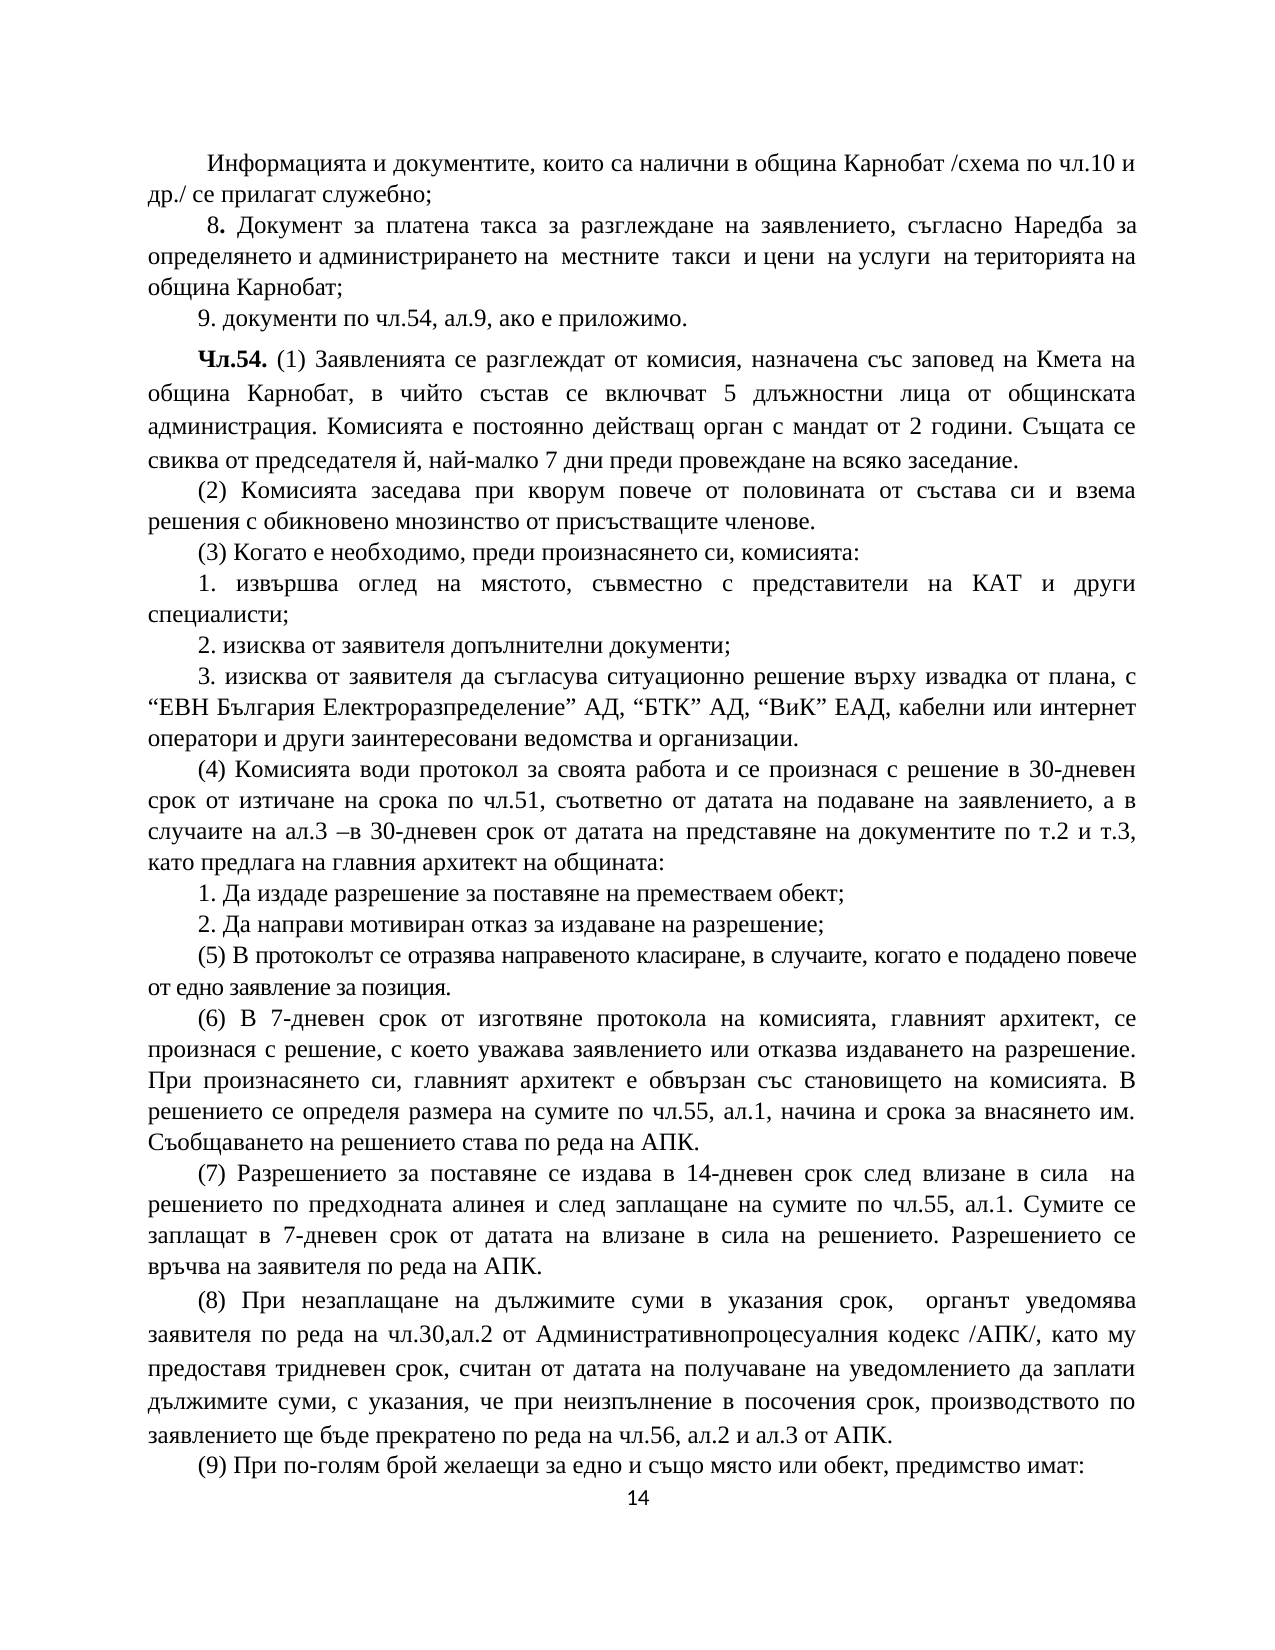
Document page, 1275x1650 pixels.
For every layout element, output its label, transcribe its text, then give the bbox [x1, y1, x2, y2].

text Чл.54. (1) Заявленията се разглеждат от комисия, назначена със заповед на Кмета на община Карнобат, в чийто състав се включват 5 длъжностни лица от общинската администрация. Комисията е постоянно действащ орган с мандат от 2 години. Същата се свиква от председателя й, най-малко 7 дни преди провеждане на всяко заседание. [148, 341, 1137, 475]
text Информацията и документите, които са налични в община Карнобат /схема по чл.10 и др./ се прилагат служебно; [148, 148, 1137, 207]
text 1. извършва оглед на мястото, съвместно с представители на КАТ и други специалисти; [148, 568, 1137, 628]
text 2. изисква от заявителя допълнителни документи; [148, 630, 1137, 659]
text (6) В 7-дневен срок от изготвяне протокола на комисията, главният архитект, се произнася с решение, с което уважава заявлението или отказва издаването на разрешение. При произнасянето си, главният архитект е обвързан със становището на комисията. В решението се определя размера на сумите по чл.55, ал.1, начина и срока за внасянето им. Съобщаването на решението става по реда на АПК. [148, 1003, 1137, 1156]
text 3. изисква от заявителя да съгласува ситуационно решение върху извадка от плана, с “EВН България Електроразпределение” АД, “БТК” АД, “ВиК” ЕАД, кабелни или интернет оператори и други заинтересовани ведомства и организации. [148, 661, 1137, 752]
text 1. Да издаде разрешение за поставяне на преместваем обект; [148, 878, 1137, 907]
text (2) Комисията заседава при кворум повече от половината от състава си и взема решения с обикновено мнозинство от присъстващите членове. [148, 475, 1137, 535]
text 2. Да направи мотивиран отказ за издаване на разрешение; [148, 909, 1137, 938]
text (4) Комисията води протокол за своята работа и се произнася с решение в 30-дневен срок от изтичане на срока по чл.51, съответно от датата на подаване на заявлението, а в случаите на ал.3 –в 30-дневен срок от датата на представяне на документите по т.2 и т.3, като предлага на главния архитект на общината: [148, 754, 1137, 876]
text (9) При по-голям брой желаещи за едно и също място или обект, предимство имат: [148, 1450, 1137, 1478]
text (3) Когато е необходимо, преди произнасянето си, комисията: [148, 537, 1137, 566]
text (7) Разрешението за поставяне се издава в 14-дневен срок след влизане в сила на решението по предходната алинея и след заплащане на сумите по чл.55, ал.1. Сумите се заплащат в 7-дневен срок от датата на влизане в сила на решението. Разрешението се връчва на заявителя по реда на АПК. [148, 1158, 1137, 1280]
text (5) В протоколът се отразява направеното класиране, в случаите, когато е подадено повече от едно заявление за позиция. [148, 941, 1137, 1000]
text 8. Документ за платена такса за разглеждане на заявлението, съгласно Наредба за определянето и администрирането на местните такси и цени на услуги на територията на община Карнобат; [148, 210, 1137, 301]
text 9. документи по чл.54, ал.9, ако е приложимо. [148, 303, 1137, 332]
text (8) При незаплащане на дължимите суми в указания срок, органът уведомява заявителя по реда на чл.30,ал.2 от Административнопроцесуалния кодекс /АПК/, като му предоставя тридневен срок, считан от датата на получаване на уведомлението да заплати дължимите суми, с указания, че при неизпълнение в посочения срок, производството по заявлението ще бъде прекратено по реда на чл.56, ал.2 и ал.3 от АПК. [148, 1282, 1137, 1450]
